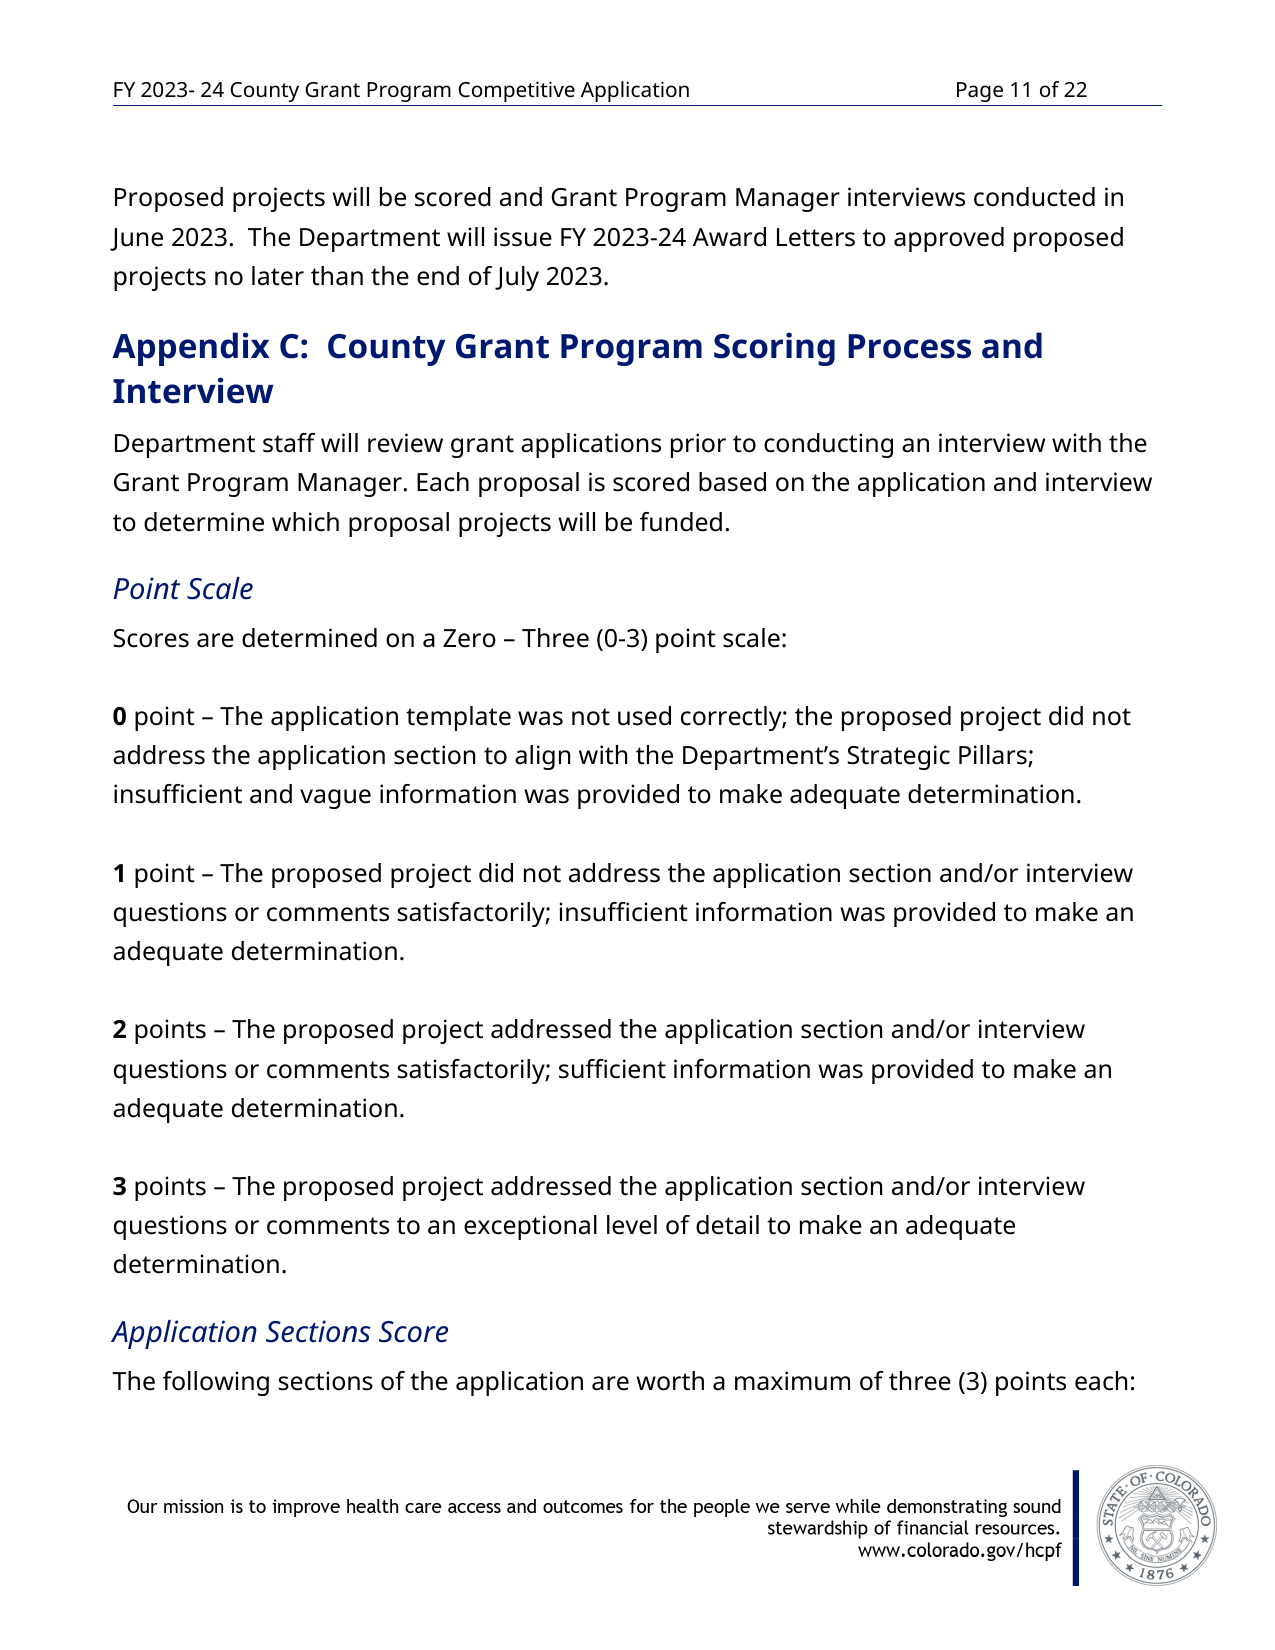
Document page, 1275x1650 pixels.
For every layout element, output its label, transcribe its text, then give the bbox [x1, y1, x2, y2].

text The following sections of the application are worth a maximum of three (3) points each: [112, 1363, 1162, 1398]
text Department staff will review grant applications prior to conducting an interview with the Grant Program Manager. Each proposal is scored based on the application and interview to determine which proposal projects will be funded. [112, 426, 1162, 538]
text Scores are determined on a Zero – Three (0-3) point scale: [112, 621, 1162, 654]
text 2 points – The proposed project addressed the application section and/or interview questions or comments satisfactorily; sufficient information was provided to make an adequate determination. [112, 1012, 1162, 1124]
text 1 point – The proposed project did not address the application section and/or interview questions or comments satisfactorily; insufficient information was provided to make an adequate determination. [112, 856, 1162, 968]
picture [0, 1451, 1263, 1650]
text 3 points – The proposed project addressed the application section and/or interview questions or comments to an exceptional level of detail to make an adequate determination. [112, 1169, 1162, 1281]
text 0 point – The application template was not used correctly; the proposed project did not address the application section to align with the Department’s Strategic Pillars; insufficient and vague information was provided to make adequate determination. [112, 699, 1162, 811]
subtitle Point Scale [112, 568, 1162, 608]
list Proposed projects will be scored and Grant Program Manager interviews conducted in June 2023. The Department will issue FY 2023-24 Award Letters to approved proposed projects no later than the end of July 2023. [112, 180, 1162, 292]
subtitle Appendix C: County Grant Program Scoring Process and Interview [112, 322, 1162, 413]
subtitle Application Sections Score [112, 1311, 1162, 1351]
